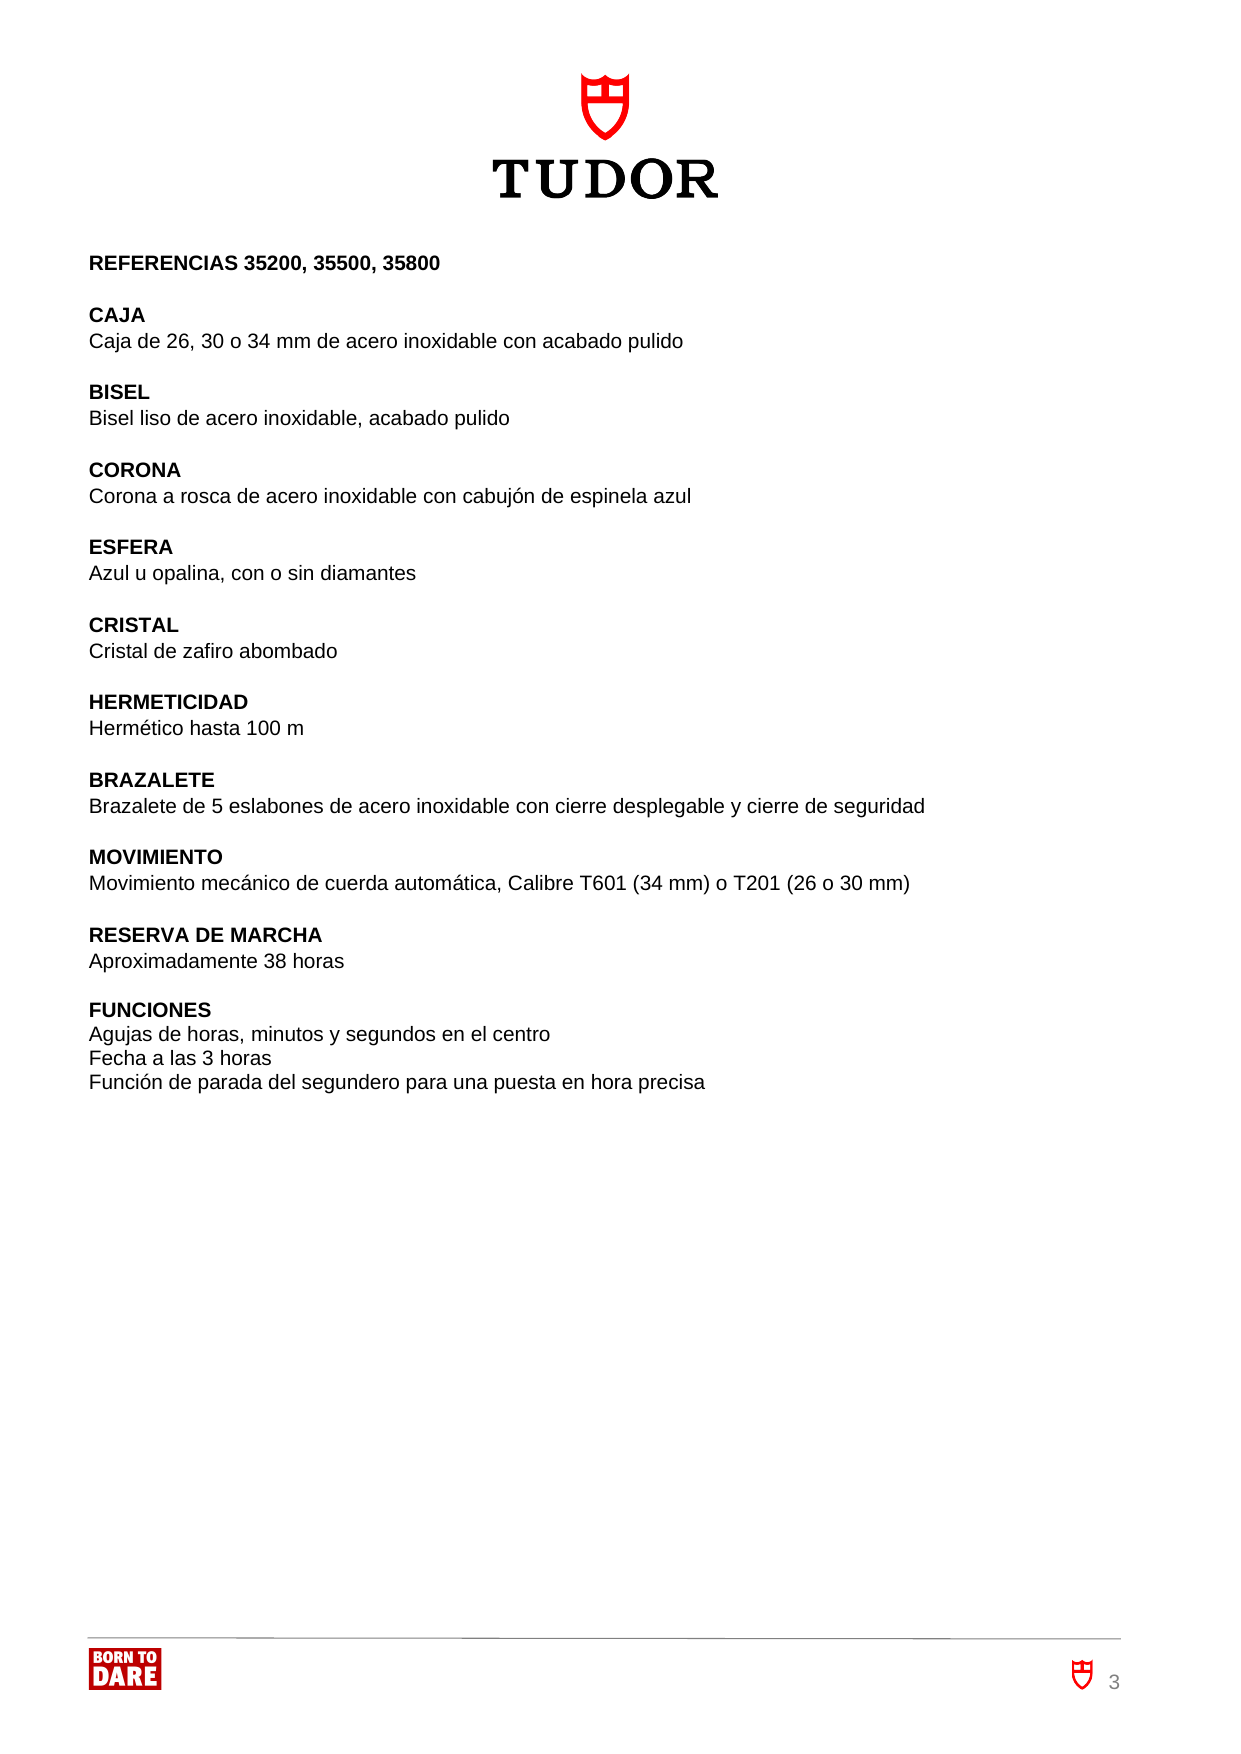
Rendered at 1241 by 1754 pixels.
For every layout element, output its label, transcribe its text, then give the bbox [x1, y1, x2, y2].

text BRAZALETE [89, 768, 1122, 792]
text Fecha a las 3 horas [89, 1046, 1122, 1070]
picture [88, 1648, 162, 1690]
text Agujas de horas, minutos y segundos en el centro [89, 1022, 1122, 1046]
text Bisel liso de acero inoxidable, acabado pulido [89, 406, 1122, 430]
text HERMETICIDAD [89, 690, 1122, 714]
text REFERENCIAS 35200, 35500, 35800 [89, 251, 1122, 275]
text ESFERA [89, 535, 1122, 559]
text CRISTAL [89, 613, 1122, 637]
text CORONA [89, 458, 1122, 482]
picture [1072, 1659, 1093, 1690]
text RESERVA DE MARCHA [89, 923, 1122, 947]
text FUNCIONES [89, 998, 1122, 1022]
text BISEL [89, 380, 1122, 404]
text MOVIMIENTO [89, 845, 1122, 869]
text Brazalete de 5 eslabones de acero inoxidable con cierre desplegable y cierre de seguridad [89, 793, 1122, 817]
text Corona a rosca de acero inoxidable con cabujón de espinela azul [89, 483, 1122, 507]
text Cristal de zafiro abombado [89, 638, 1122, 662]
text Aproximadamente 38 horas [89, 948, 1122, 972]
text Movimiento mecánico de cuerda automática, Calibre T601 (34 mm) o T201 (26 o 30 mm) [89, 871, 1122, 895]
text CAJA [89, 303, 1122, 327]
picture [492, 73, 718, 199]
text Azul u opalina, con o sin diamantes [89, 561, 1122, 585]
text Función de parada del segundero para una puesta en hora precisa [89, 1070, 1122, 1094]
text Caja de 26, 30 o 34 mm de acero inoxidable con acabado pulido [89, 328, 1122, 352]
text Hermético hasta 100 m [89, 716, 1122, 740]
